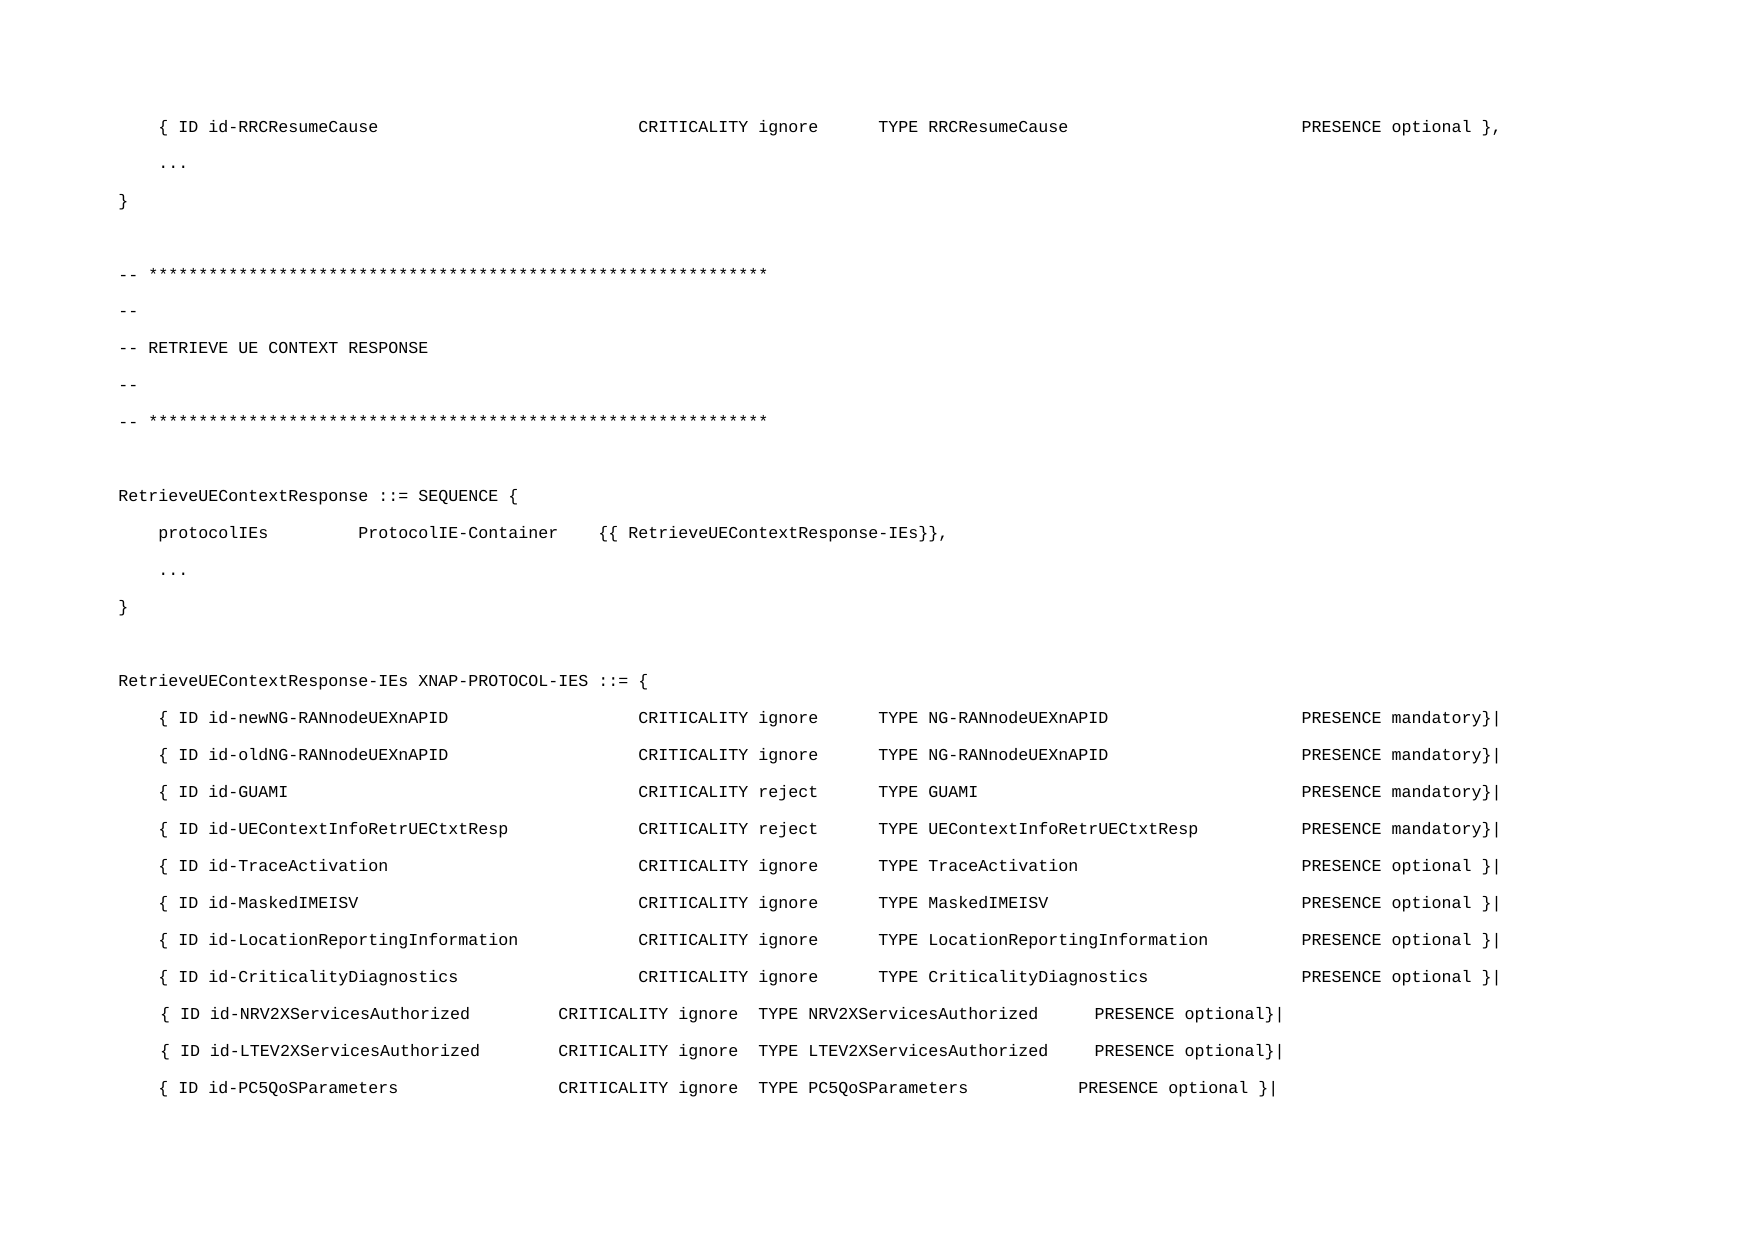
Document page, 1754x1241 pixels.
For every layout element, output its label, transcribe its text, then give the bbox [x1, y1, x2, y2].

text } [118, 599, 1606, 618]
text { ID id-TraceActivation CRITICALITY ignore TYPE TraceActivation PRESENCE optional }| [118, 858, 1606, 877]
text } [118, 192, 1606, 211]
text { ID id-RRCResumeCause CRITICALITY ignore TYPE RRCResumeCause PRESENCE optional }, [118, 118, 1606, 137]
text { ID id-CriticalityDiagnostics CRITICALITY ignore TYPE CriticalityDiagnostics PRESENCE optional }| [118, 969, 1606, 987]
text { ID id-oldNG-RANnodeUEXnAPID CRITICALITY ignore TYPE NG-RANnodeUEXnAPID PRESENCE mandatory}| [118, 747, 1606, 766]
text ... [118, 155, 1606, 174]
text { ID id-LocationReportingInformation CRITICALITY ignore TYPE LocationReportingInformation PRESENCE optional }| [118, 932, 1606, 951]
text { ID id-LTEV2XServicesAuthorized CRITICALITY ignore TYPE LTEV2XServicesAuthorized PRESENCE optional}| [118, 1043, 1606, 1061]
text { ID id-MaskedIMEISV CRITICALITY ignore TYPE MaskedIMEISV PRESENCE optional }| [118, 895, 1606, 913]
text -- [118, 303, 1606, 322]
text { ID id-UEContextInfoRetrUECtxtResp CRITICALITY reject TYPE UEContextInfoRetrUECtxtResp PRESENCE mandatory}| [118, 821, 1606, 839]
text -- [118, 377, 1606, 396]
text { ID id-newNG-RANnodeUEXnAPID CRITICALITY ignore TYPE NG-RANnodeUEXnAPID PRESENCE mandatory}| [118, 710, 1606, 729]
text RetrieveUEContextResponse-IEs XNAP-PROTOCOL-IES ::= { [118, 673, 1606, 692]
text { ID id-PC5QoSParameters CRITICALITY ignore TYPE PC5QoSParameters PRESENCE optional }| [118, 1079, 1606, 1098]
text { ID id-NRV2XServicesAuthorized CRITICALITY ignore TYPE NRV2XServicesAuthorized PRESENCE optional}| [118, 1006, 1606, 1024]
text -- RETRIEVE UE CONTEXT RESPONSE [118, 340, 1606, 359]
text { ID id-GUAMI CRITICALITY reject TYPE GUAMI PRESENCE mandatory}| [118, 784, 1606, 803]
text ... [118, 562, 1606, 581]
text RetrieveUEContextResponse ::= SEQUENCE { [118, 488, 1606, 507]
text -- ************************************************************** [118, 266, 1606, 285]
text protocolIEs ProtocolIE-Container {{ RetrieveUEContextResponse-IEs}}, [118, 525, 1606, 544]
text -- ************************************************************** [118, 414, 1606, 433]
